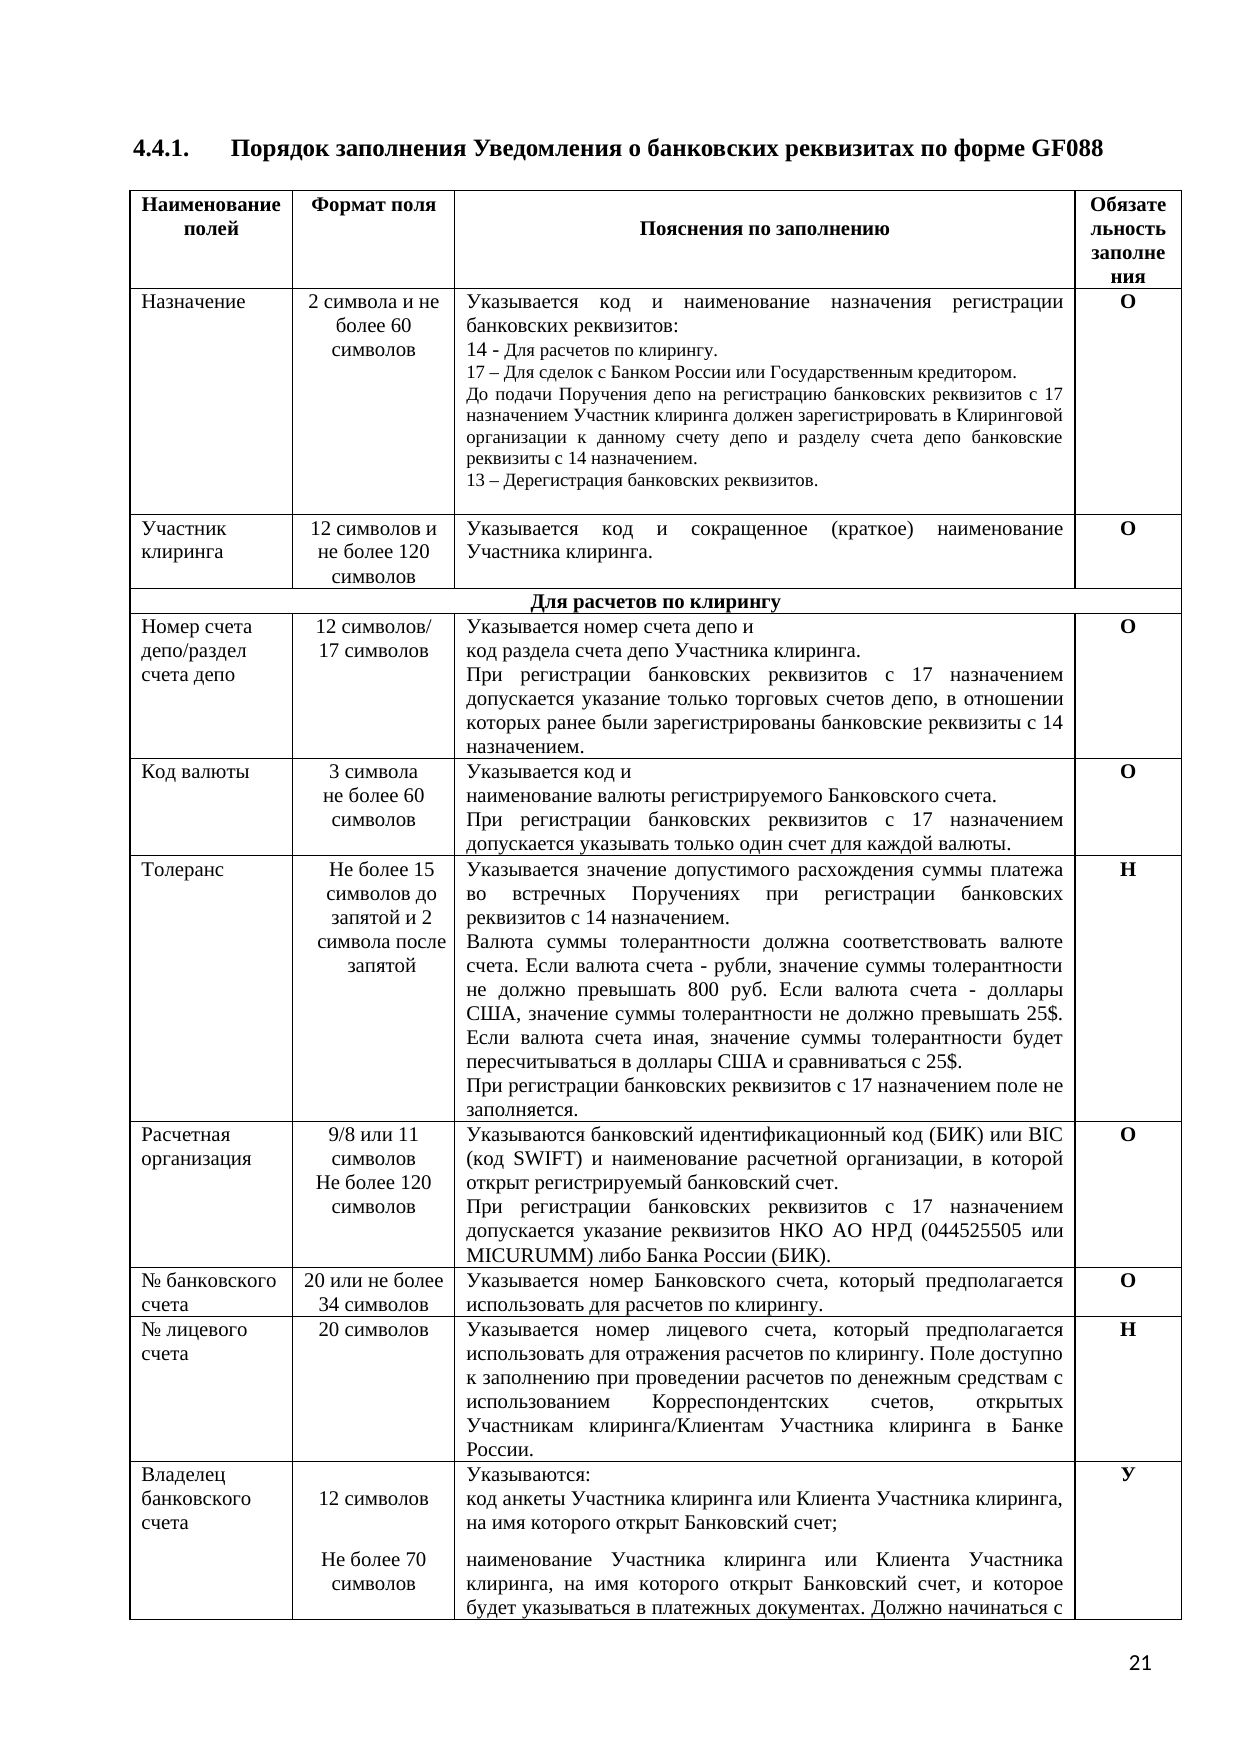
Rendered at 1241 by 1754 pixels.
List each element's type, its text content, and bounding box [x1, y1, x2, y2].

table_cell Номер счета депо/раздел счета депо [131, 614, 292, 758]
table_cell О [1076, 759, 1181, 855]
table_cell Не более 15 символов до запятой и 2 символа после запятой [293, 856, 454, 1121]
table_cell О [1076, 614, 1181, 758]
table_header Формат поля [293, 191, 454, 288]
table_cell 12 символов/ 17 символов [293, 614, 454, 758]
table_cell Указывается номер лицевого счета, который предполагается использовать для отражения расчетов по клирингу. Поле доступно к заполнению при проведении расчетов по денежным средствам с использованием Корреспондентских счетов, открытых Участникам клиринга/Клиентам Участника клиринга в Банке России. [455, 1317, 1074, 1461]
table_cell Толеранс [131, 856, 292, 1121]
table_header Пояснения по заполнению [455, 191, 1074, 288]
table_cell Указывается номер Банковского счета, который предполагается использовать для расчетов по клирингу. [455, 1268, 1074, 1316]
table_cell № лицевого счета [131, 1317, 292, 1461]
subtitle Порядок заполнения Уведомления о банковских реквизитах по форме GF088 [133, 133, 1152, 162]
table_cell Н [1076, 856, 1181, 1121]
table_cell Расчетная организация [131, 1122, 292, 1267]
table_cell 3 символа не более 60 символов [293, 759, 454, 855]
table_cell Назначение [131, 289, 292, 514]
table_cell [131, 1462, 292, 1619]
table_cell Н [1076, 1317, 1181, 1461]
table_cell 12 символов и не более 120 символов [293, 515, 454, 588]
table_cell О [1076, 1122, 1181, 1267]
table_cell Код валюты [131, 759, 292, 855]
table_header Наименование полей [131, 191, 292, 288]
table_cell Указывается код и наименование валюты регистрируемого Банковского счета. При регистрации банковских реквизитов с 17 назначением допускается указывать только один счет для каждой валюты. [455, 759, 1074, 855]
table_cell № банковского счета [131, 1268, 292, 1316]
table_cell 2 символа и не более 60 символов [293, 289, 454, 514]
table_cell Указываются банковский идентификационный код (БИК) или BIC (код SWIFT) и наименование расчетной организации, в которой открыт регистрируемый банковский счет. При регистрации банковских реквизитов с 17 назначением допускается указание реквизитов НКО АО НРД (044525505 или MICURUMM) либо Банка России (БИК). [455, 1122, 1074, 1267]
table_cell У [1076, 1462, 1181, 1619]
table_cell Указывается код и наименование назначения регистрации банковских реквизитов: 14 - Для расчетов по клирингу. 17 – Для сделок с Банком России или Государственным кредитором. До подачи Поручения депо на регистрацию банковских реквизитов с 17 назначением Участник клиринга должен зарегистрировать в Клиринговой организации к данному счету депо и разделу счета депо банковские реквизиты с 14 назначением. 13 – Дерегистрация банковских реквизитов. [455, 289, 1074, 514]
table_cell О [1076, 1268, 1181, 1316]
table_cell О [1076, 515, 1181, 588]
table_header Обязательность заполнения [1076, 191, 1181, 288]
table_cell 20 символов [293, 1317, 454, 1461]
table_cell Указывается номер счета депо и код раздела счета депо Участника клиринга. При регистрации банковских реквизитов с 17 назначением допускается указание только торговых счетов депо, в отношении которых ранее были зарегистрированы банковские реквизиты с 14 назначением. [455, 614, 1074, 758]
table_cell О [1076, 289, 1181, 514]
table_cell Указывается значение допустимого расхождения суммы платежа во встречных Поручениях при регистрации банковских реквизитов с 14 назначением. Валюта суммы толерантности должна соответствовать валюте счета. Если валюта счета - рубли, значение суммы толерантности не должно превышать 800 руб. Если валюта счета - доллары США, значение суммы толерантности не должно превышать 25$. Если валюта счета иная, значение суммы толерантности будет пересчитываться в доллары США и сравниваться с 25$. При регистрации банковских реквизитов с 17 назначением поле не заполняется. [455, 856, 1074, 1121]
table_cell 9/8 или 11 символов Не более 120 символов [293, 1122, 454, 1267]
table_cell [293, 1462, 454, 1619]
table_cell 20 или не более 34 символов [293, 1268, 454, 1316]
table_cell Указывается код и сокращенное (краткое) наименование Участника клиринга. [455, 515, 1074, 588]
table_cell Для расчетов по клирингу [131, 589, 1181, 613]
table_cell Участник клиринга [131, 515, 292, 588]
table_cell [455, 1462, 1074, 1619]
